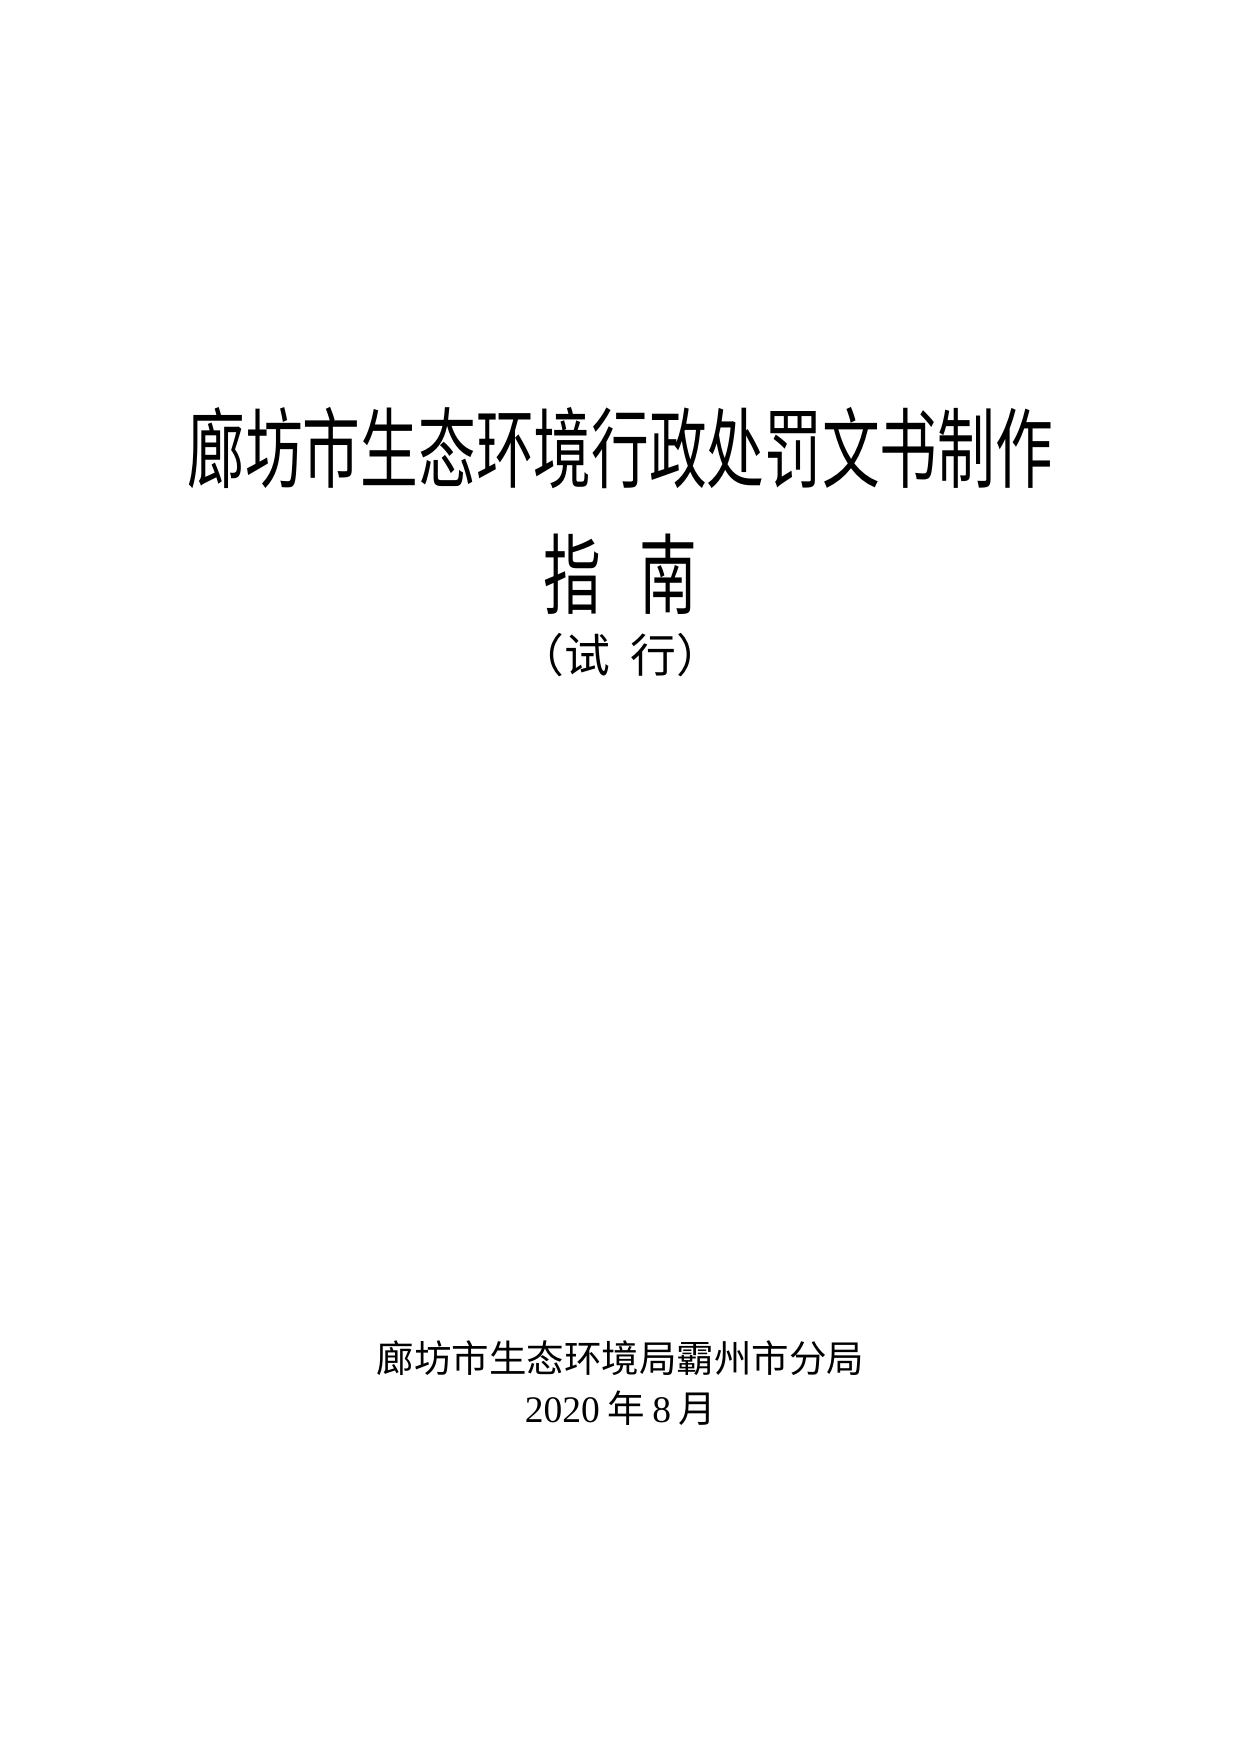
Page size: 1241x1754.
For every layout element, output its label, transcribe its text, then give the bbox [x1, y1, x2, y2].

text （试 行） [148, 633, 1093, 683]
text 2020年8月 [148, 1383, 1093, 1433]
text 指 南 [148, 506, 1093, 633]
text 廊坊市生态环境行政处罚文书制作 [148, 379, 1093, 506]
text 廊坊市生态环境局霸州市分局 [148, 1333, 1093, 1383]
